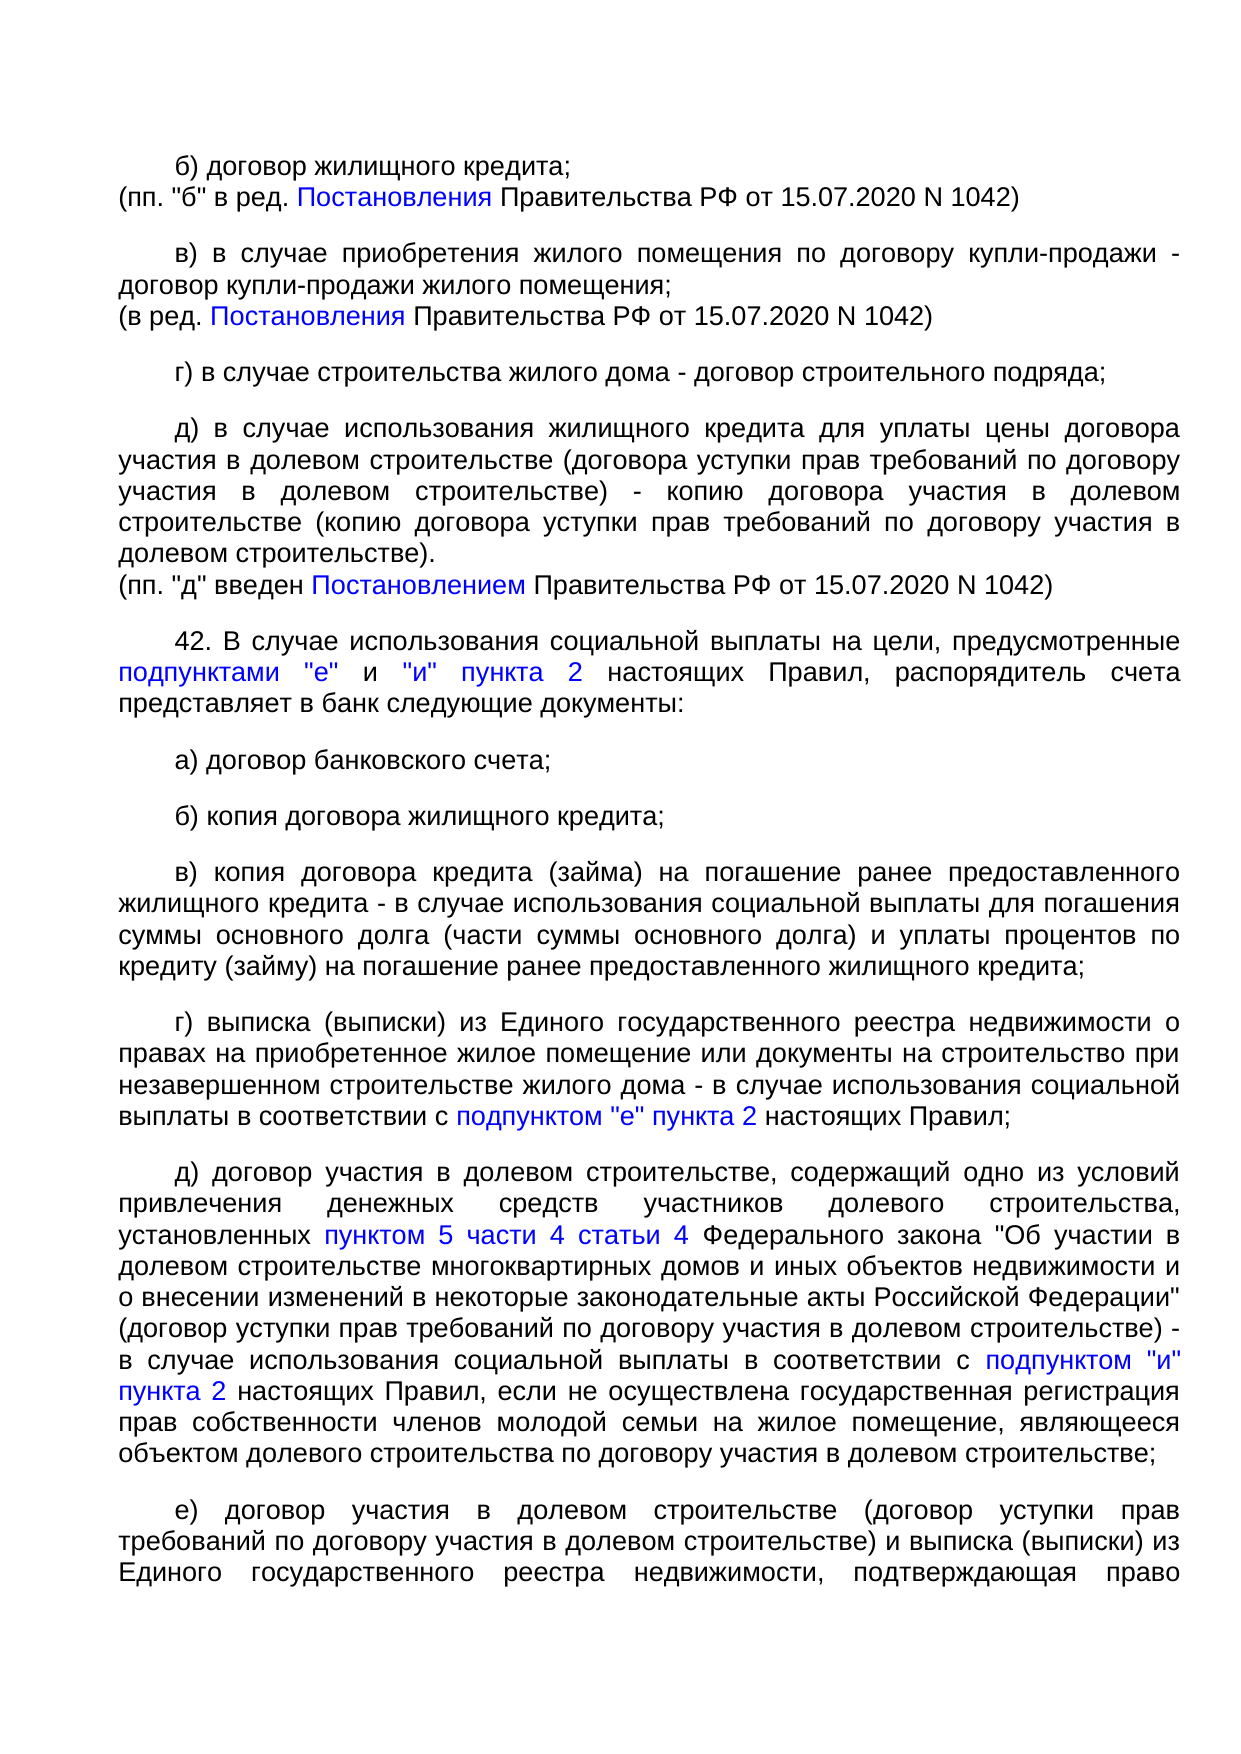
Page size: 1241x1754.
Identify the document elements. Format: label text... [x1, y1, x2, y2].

text 42. В случае использования социальной выплаты на цели, предусмотренные подпунктами "е" и "и" пункта 2 настоящих Правил, распорядитель счета представляет в банк следующие документы: [118, 625, 1181, 719]
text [118, 1494, 1181, 1587]
text г) выписка (выписки) из Единого государственного реестра недвижимости о правах на приобретенное жилое помещение или документы на строительство при незавершенном строительстве жилого дома - в случае использования социальной выплаты в соответствии с подпунктом "е" пункта 2 настоящих Правил; [118, 1006, 1181, 1131]
text б) копия договора жилищного кредита; [118, 800, 1181, 831]
text (пп. "б" в ред. Постановления Правительства РФ от 15.07.2020 N 1042) [118, 181, 1181, 212]
text (в ред. Постановления Правительства РФ от 15.07.2020 N 1042) [118, 300, 1181, 331]
text б) договор жилищного кредита; [118, 150, 1181, 181]
text в) в случае приобретения жилого помещения по договору купли-продажи - договор купли-продажи жилого помещения; [118, 237, 1181, 300]
text д) договор участия в долевом строительстве, содержащий одно из условий привлечения денежных средств участников долевого строительства, установленных пунктом 5 части 4 статьи 4 Федерального закона "Об участии в долевом строительстве многоквартирных домов и иных объектов недвижимости и о внесении изменений в некоторые законодательные акты Российской Федерации" (договор уступки прав требований по договору участия в долевом строительстве) - в случае использования социальной выплаты в соответствии с подпунктом "и" пункта 2 настоящих Правил, если не осуществлена государственная регистрация прав собственности членов молодой семьи на жилое помещение, являющееся объектом долевого строительства по договору участия в долевом строительстве; [118, 1156, 1181, 1469]
text г) в случае строительства жилого дома - договор строительного подряда; [118, 356, 1181, 387]
text а) договор банковского счета; [118, 744, 1181, 775]
text д) в случае использования жилищного кредита для уплаты цены договора участия в долевом строительстве (договора уступки прав требований по договору участия в долевом строительстве) - копию договора участия в долевом строительстве (копию договора уступки прав требований по договору участия в долевом строительстве). [118, 412, 1181, 569]
text в) копия договора кредита (займа) на погашение ранее предоставленного жилищного кредита - в случае использования социальной выплаты для погашения суммы основного долга (части суммы основного долга) и уплаты процентов по кредиту (займу) на погашение ранее предоставленного жилищного кредита; [118, 856, 1181, 981]
text (пп. "д" введен Постановлением Правительства РФ от 15.07.2020 N 1042) [118, 569, 1181, 600]
